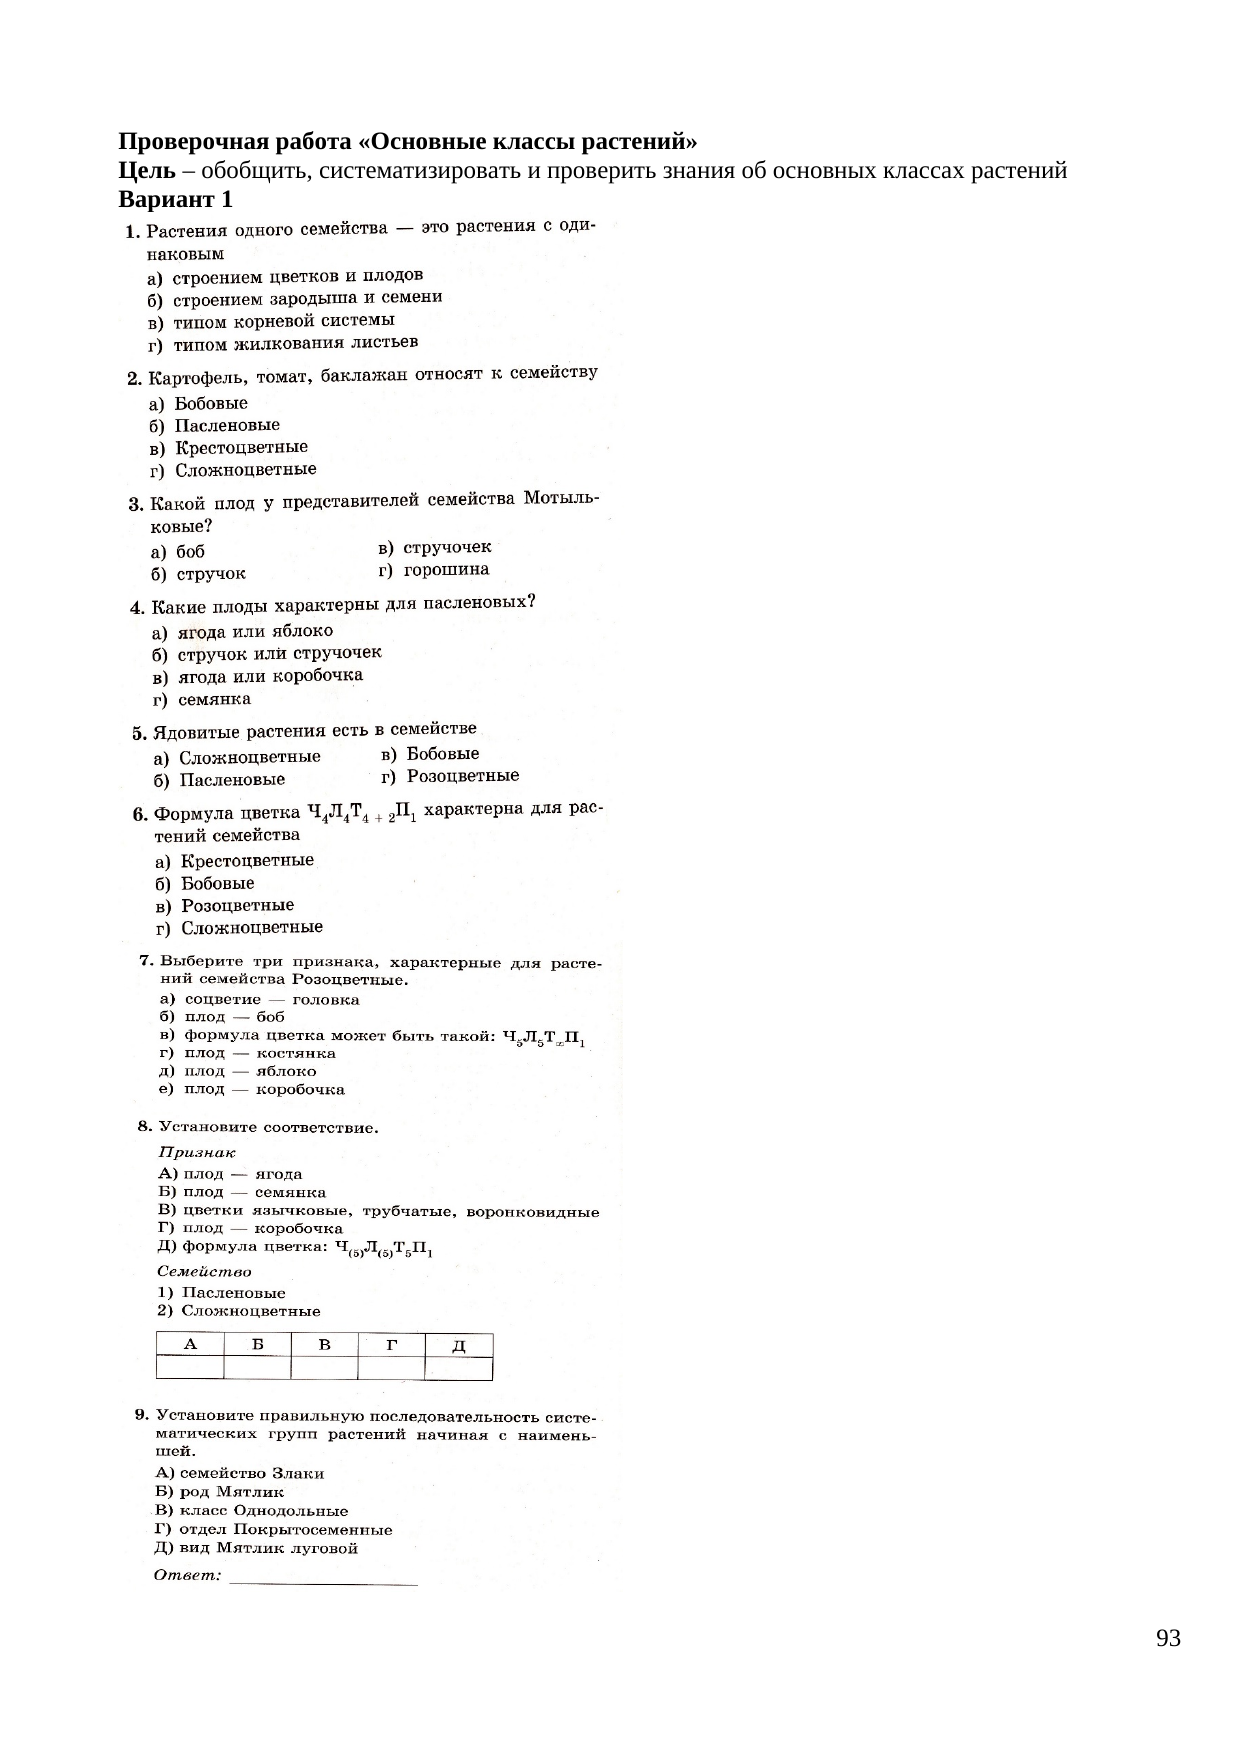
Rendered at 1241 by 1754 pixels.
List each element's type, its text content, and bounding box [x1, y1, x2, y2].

text Цель – обобщить, систематизировать и проверить знания об основных классах растений [118, 155, 1181, 184]
text Проверочная работа «Основные классы растений» [118, 126, 1181, 155]
text Вариант 1 [118, 184, 1181, 212]
picture [118, 212, 625, 1592]
